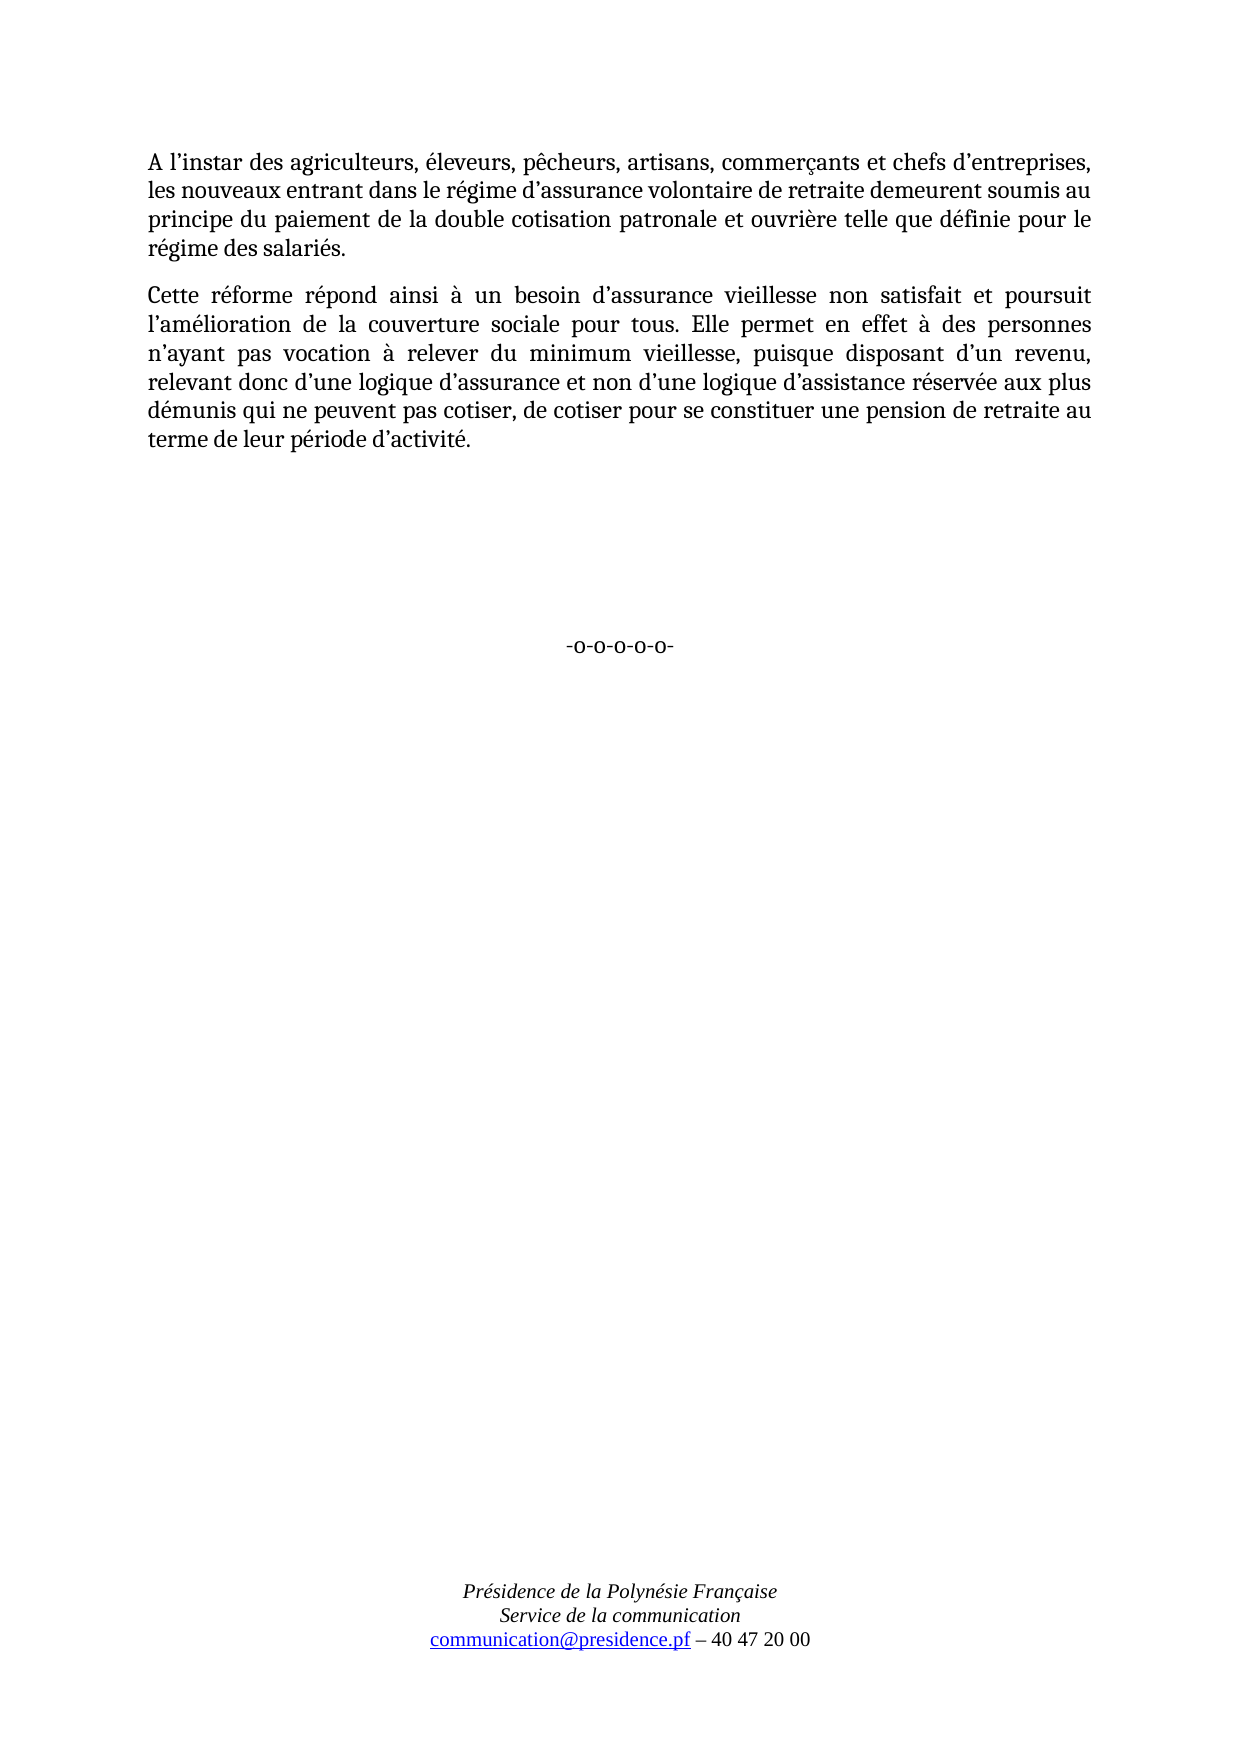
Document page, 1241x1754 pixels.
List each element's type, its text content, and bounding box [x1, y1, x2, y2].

text -o-o-o-o-o- [148, 631, 1093, 660]
text A l’instar des agriculteurs, éleveurs, pêcheurs, artisans, commerçants et chefs d’entreprises, les nouveaux entrant dans le régime d’assurance volontaire de retraite demeurent soumis au principe du paiement de la double cotisation patronale et ouvrière telle que définie pour le régime des salariés. [148, 148, 1093, 263]
text Cette réforme répond ainsi à un besoin d’assurance vieillesse non satisfait et poursuit l’amélioration de la couverture sociale pour tous. Elle permet en effet à des personnes n’ayant pas vocation à relever du minimum vieillesse, puisque disposant d’un revenu, relevant donc d’une logique d’assurance et non d’une logique d’assistance réservée aux plus démunis qui ne peuvent pas cotiser, de cotiser pour se constituer une pension de retraite au terme de leur période d’activité. [148, 281, 1093, 454]
